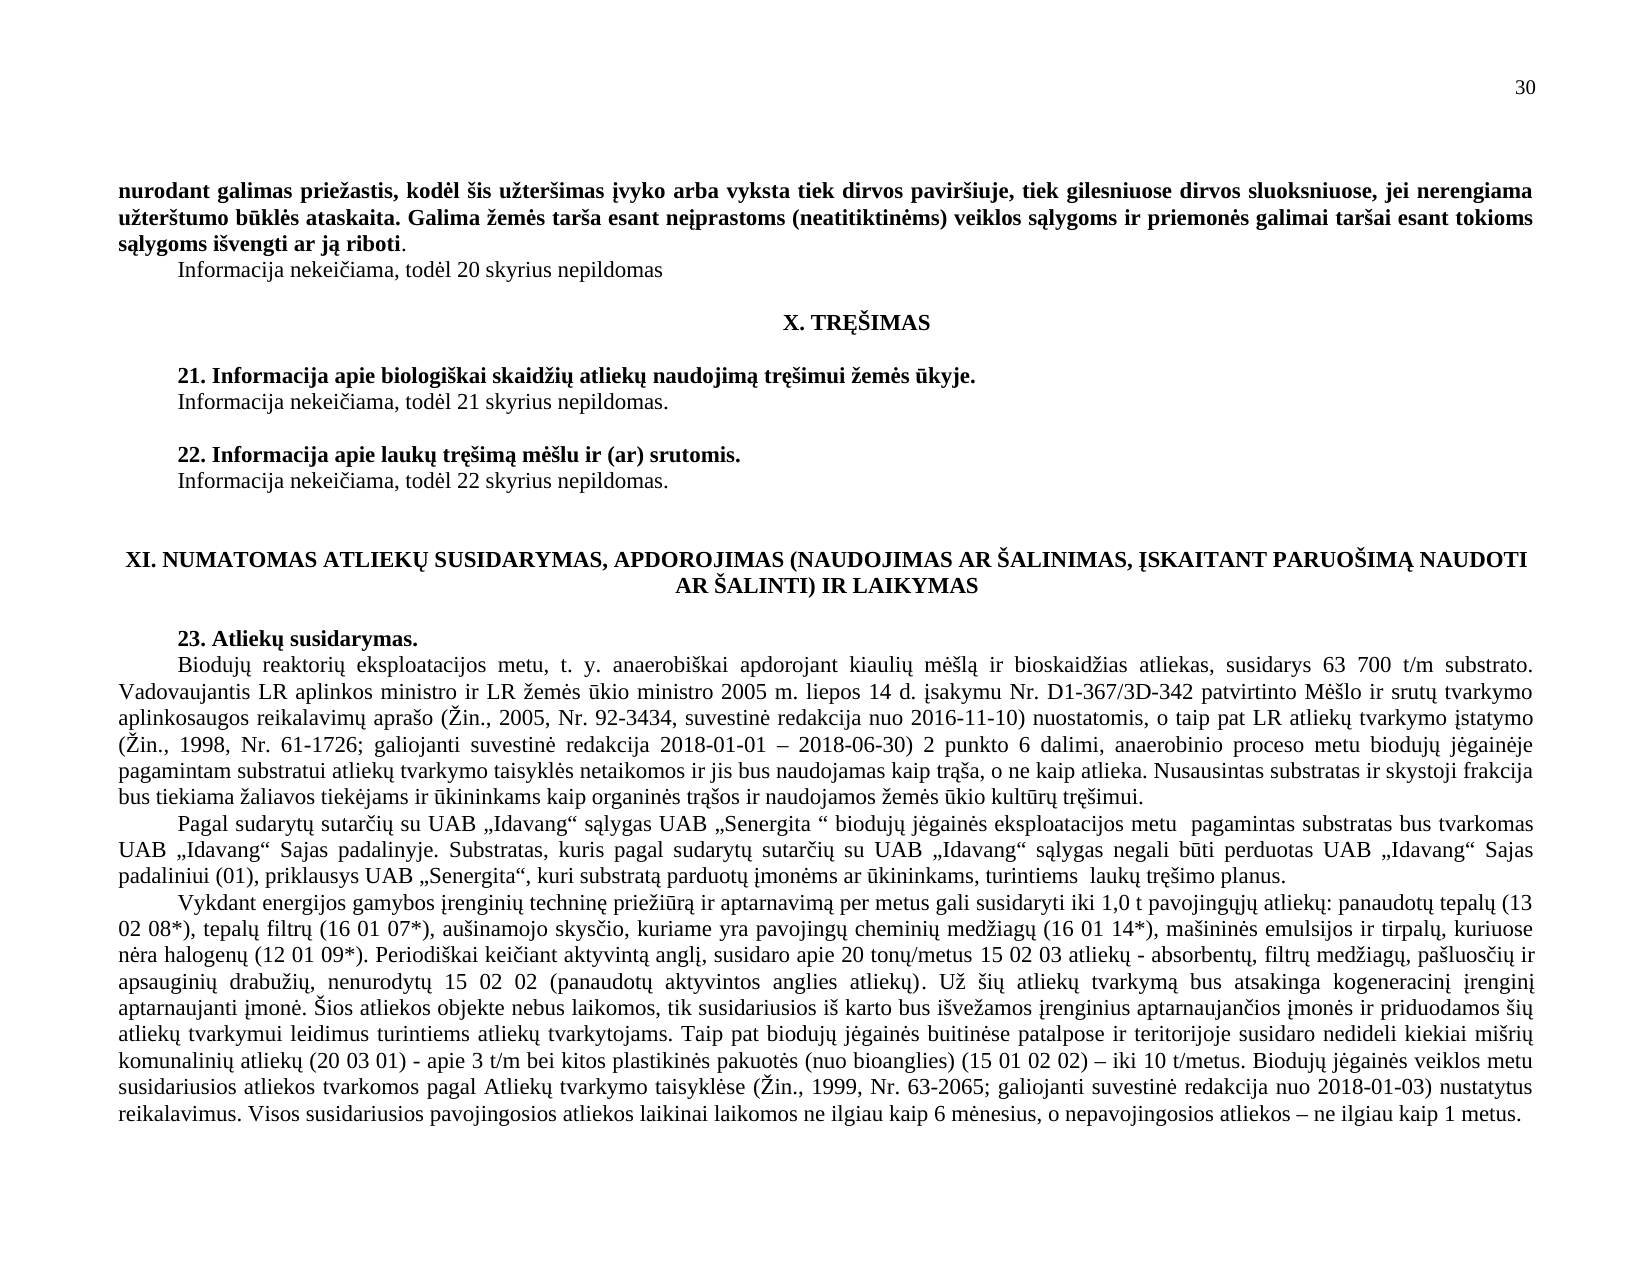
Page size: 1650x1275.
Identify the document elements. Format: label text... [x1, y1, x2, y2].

text Biodujų reaktorių eksploatacijos metu, t. y. anaerobiškai apdorojant kiaulių mėšlą ir bioskaidžias atliekas, susidarys 63 700 t/m substrato. Vadovaujantis LR aplinkos ministro ir LR žemės ūkio ministro 2005 m. liepos 14 d. įsakymu Nr. D1-367/3D-342 patvirtinto Mėšlo ir srutų tvarkymo aplinkosaugos reikalavimų aprašo (Žin., 2005, Nr. 92-3434, suvestinė redakcija nuo 2016-11-10) nuostatomis, o taip pat LR atliekų tvarkymo įstatymo (Žin., 1998, Nr. 61-1726; galiojanti suvestinė redakcija 2018-01-01 – 2018-06-30) 2 punkto 6 dalimi, anaerobinio proceso metu biodujų jėgainėje pagamintam substratui atliekų tvarkymo taisyklės netaikomos ir jis bus naudojamas kaip trąša, o ne kaip atlieka. Nusausintas substratas ir skystoji frakcija bus tiekiama žaliavos tiekėjams ir ūkininkams kaip organinės trąšos ir naudojamos žemės ūkio kultūrų tręšimui. [118, 652, 1536, 810]
text X. TRĘŠIMAS [118, 309, 1536, 335]
text Pagal sudarytų sutarčių su UAB „Idavang“ sąlygas UAB „Senergita “ biodujų jėgainės eksploatacijos metu pagamintas substratas bus tvarkomas UAB „Idavang“ Sajas padalinyje. Substratas, kuris pagal sudarytų sutarčių su UAB „Idavang“ sąlygas negali būti perduotas UAB „Idavang“ Sajas padaliniui (01), priklausys UAB „Senergita“, kuri substratą parduotų įmonėms ar ūkininkams, turintiems laukų tręšimo planus. [118, 810, 1536, 889]
text XI. NUMATOMAS ATLIEKŲ SUSIDARYMAS, APDOROJIMAS (NAUDOJIMAS AR ŠALINIMAS, ĮSKAITANT PARUOŠIMĄ NAUDOTI AR ŠALINTI) IR LAIKYMAS [118, 546, 1536, 599]
text 21. Informacija apie biologiškai skaidžių atliekų naudojimą tręšimui žemės ūkyje. [118, 362, 1536, 388]
text Informacija nekeičiama, todėl 20 skyrius nepildomas [118, 256, 1536, 283]
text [118, 177, 1536, 256]
text 22. Informacija apie laukų tręšimą mėšlu ir (ar) srutomis. [118, 441, 1536, 467]
text Informacija nekeičiama, todėl 22 skyrius nepildomas. [118, 467, 1536, 493]
text Vykdant energijos gamybos įrenginių techninę priežiūrą ir aptarnavimą per metus gali susidaryti iki 1,0 t pavojingųjų atliekų: panaudotų tepalų (13 02 08*), tepalų filtrų (16 01 07*), aušinamojo skysčio, kuriame yra pavojingų cheminių medžiagų (16 01 14*), mašininės emulsijos ir tirpalų, kuriuose nėra halogenų (12 01 09*). Periodiškai keičiant aktyvintą anglį, susidaro apie 20 tonų/metus 15 02 03 atliekų - absorbentų, filtrų medžiagų, pašluosčių ir apsauginių drabužių, nenurodytų 15 02 02 (panaudotų aktyvintos anglies atliekų). Už šių atliekų tvarkymą bus atsakinga kogeneracinį įrenginį aptarnaujanti įmonė. Šios atliekos objekte nebus laikomos, tik susidariusios iš karto bus išvežamos įrenginius aptarnaujančios įmonės ir priduodamos šių atliekų tvarkymui leidimus turintiems atliekų tvarkytojams. Taip pat biodujų jėgainės buitinėse patalpose ir teritorijoje susidaro nedideli kiekiai mišrių komunalinių atliekų (20 03 01) - apie 3 t/m bei kitos plastikinės pakuotės (nuo bioanglies) (15 01 02 02) – iki 10 t/metus. Biodujų jėgainės veiklos metu susidariusios atliekos tvarkomos pagal Atliekų tvarkymo taisyklėse (Žin., 1999, Nr. 63-2065; galiojanti suvestinė redakcija nuo 2018-01-03) nustatytus reikalavimus. Visos susidariusios pavojingosios atliekos laikinai laikomos ne ilgiau kaip 6 mėnesius, o nepavojingosios atliekos – ne ilgiau kaip 1 metus. [118, 889, 1536, 1126]
text Informacija nekeičiama, todėl 21 skyrius nepildomas. [118, 388, 1536, 414]
text 23. Atliekų susidarymas. [118, 625, 1536, 652]
